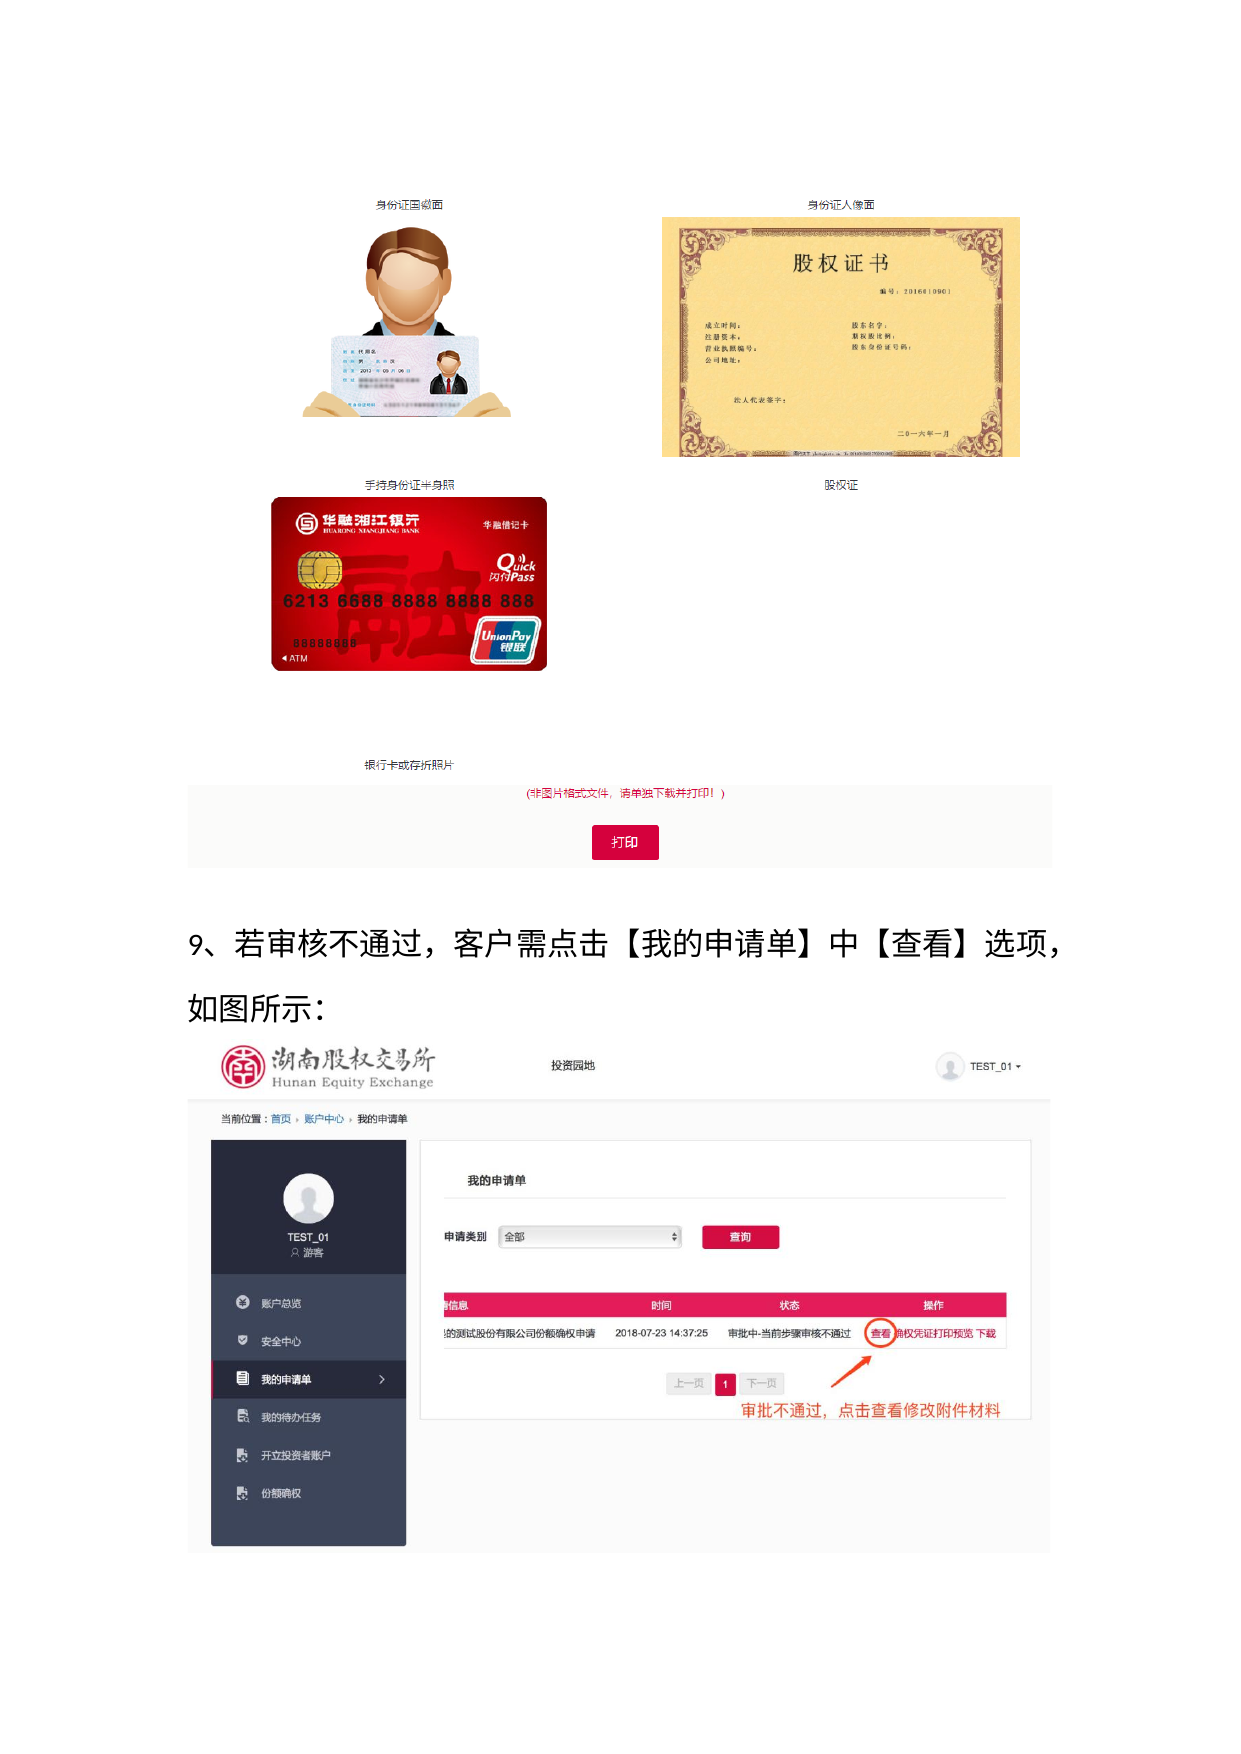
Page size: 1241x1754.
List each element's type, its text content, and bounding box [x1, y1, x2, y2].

picture [187, 162, 1053, 868]
picture [187, 1039, 1051, 1553]
